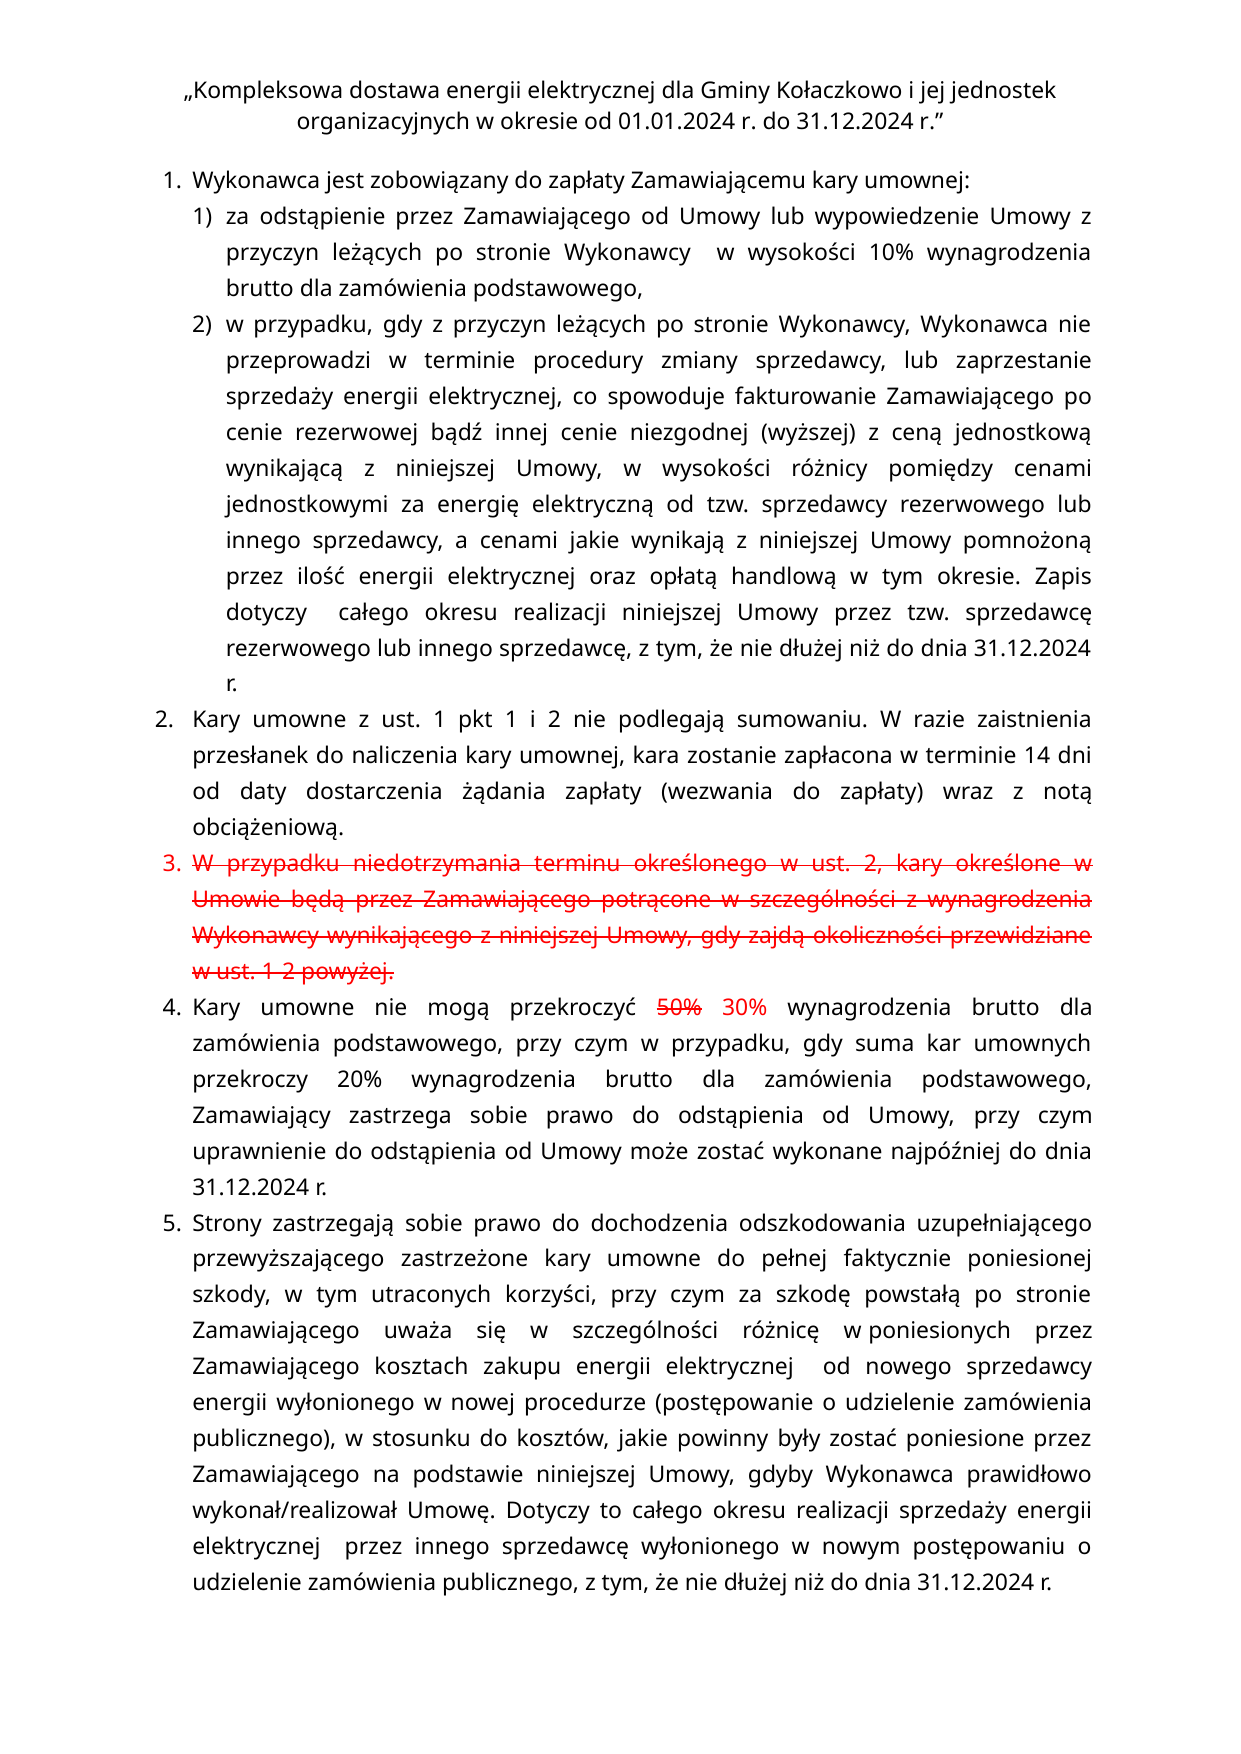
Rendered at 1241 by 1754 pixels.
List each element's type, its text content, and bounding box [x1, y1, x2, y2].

list W przypadku niedotrzymania terminu określonego w ust. 2, kary określone w Umowie będą przez Zamawiającego potrącone w szczególności z wynagrodzenia Wykonawcy wynikającego z niniejszej Umowy, gdy zajdą okoliczności przewidziane w ust. 1-2 powyżej. [162, 847, 1093, 986]
list w przypadku, gdy z przyczyn leżących po stronie Wykonawcy, Wykonawca nie przeprowadzi w terminie procedury zmiany sprzedawcy, lub zaprzestanie sprzedaży energii elektrycznej, co spowoduje fakturowanie Zamawiającego po cenie rezerwowej bądź innej cenie niezgodnej (wyższej) z ceną jednostkową wynikającą z niniejszej Umowy, w wysokości różnicy pomiędzy cenami jednostkowymi za energię elektryczną od tzw. sprzedawcy rezerwowego lub innego sprzedawcy, a cenami jakie wynikają z niniejszej Umowy pomnożoną przez ilość energii elektrycznej oraz opłatą handlową w tym okresie. Zapis dotyczy całego okresu realizacji niniejszej Umowy przez tzw. sprzedawcę rezerwowego lub innego sprzedawcę, z tym, że nie dłużej niż do dnia 31.12.2024 r. [192, 308, 1093, 699]
list za odstąpienie przez Zamawiającego od Umowy lub wypowiedzenie Umowy z przyczyn leżących po stronie Wykonawcy w wysokości 10% wynagrodzenia brutto dla zamówienia podstawowego, [192, 200, 1093, 303]
list Kary umowne z ust. 1 pkt 1 i 2 nie podlegają sumowaniu. W razie zaistnienia przesłanek do naliczenia kary umownej, kara zostanie zapłacona w terminie 14 dni od daty dostarczenia żądania zapłaty (wezwania do zapłaty) wraz z notą obciążeniową. [154, 703, 1093, 842]
list Strony zastrzegają sobie prawo do dochodzenia odszkodowania uzupełniającego przewyższającego zastrzeżone kary umowne do pełnej faktycznie poniesionej szkody, w tym utraconych korzyści, przy czym za szkodę powstałą po stronie Zamawiającego uważa się w szczególności różnicę w poniesionych przez Zamawiającego kosztach zakupu energii elektrycznej od nowego sprzedawcy energii wyłonionego w nowej procedurze (postępowanie o udzielenie zamówienia publicznego), w stosunku do kosztów, jakie powinny były zostać poniesione przez Zamawiającego na podstawie niniejszej Umowy, gdyby Wykonawca prawidłowo wykonał/realizował Umowę. Dotyczy to całego okresu realizacji sprzedaży energii elektrycznej przez innego sprzedawcę wyłonionego w nowym postępowaniu o udzielenie zamówienia publicznego, z tym, że nie dłużej niż do dnia 31.12.2024 r. [162, 1206, 1093, 1597]
list Kary umowne nie mogą przekroczyć 50% 30% wynagrodzenia brutto dla zamówienia podstawowego, przy czym w przypadku, gdy suma kar umownych przekroczy 20% wynagrodzenia brutto dla zamówienia podstawowego, Zamawiający zastrzega sobie prawo do odstąpienia od Umowy, przy czym uprawnienie do odstąpienia od Umowy może zostać wykonane najpóźniej do dnia 31.12.2024 r. [162, 991, 1093, 1202]
list Wykonawca jest zobowiązany do zapłaty Zamawiającemu kary umownej: [162, 164, 1093, 196]
